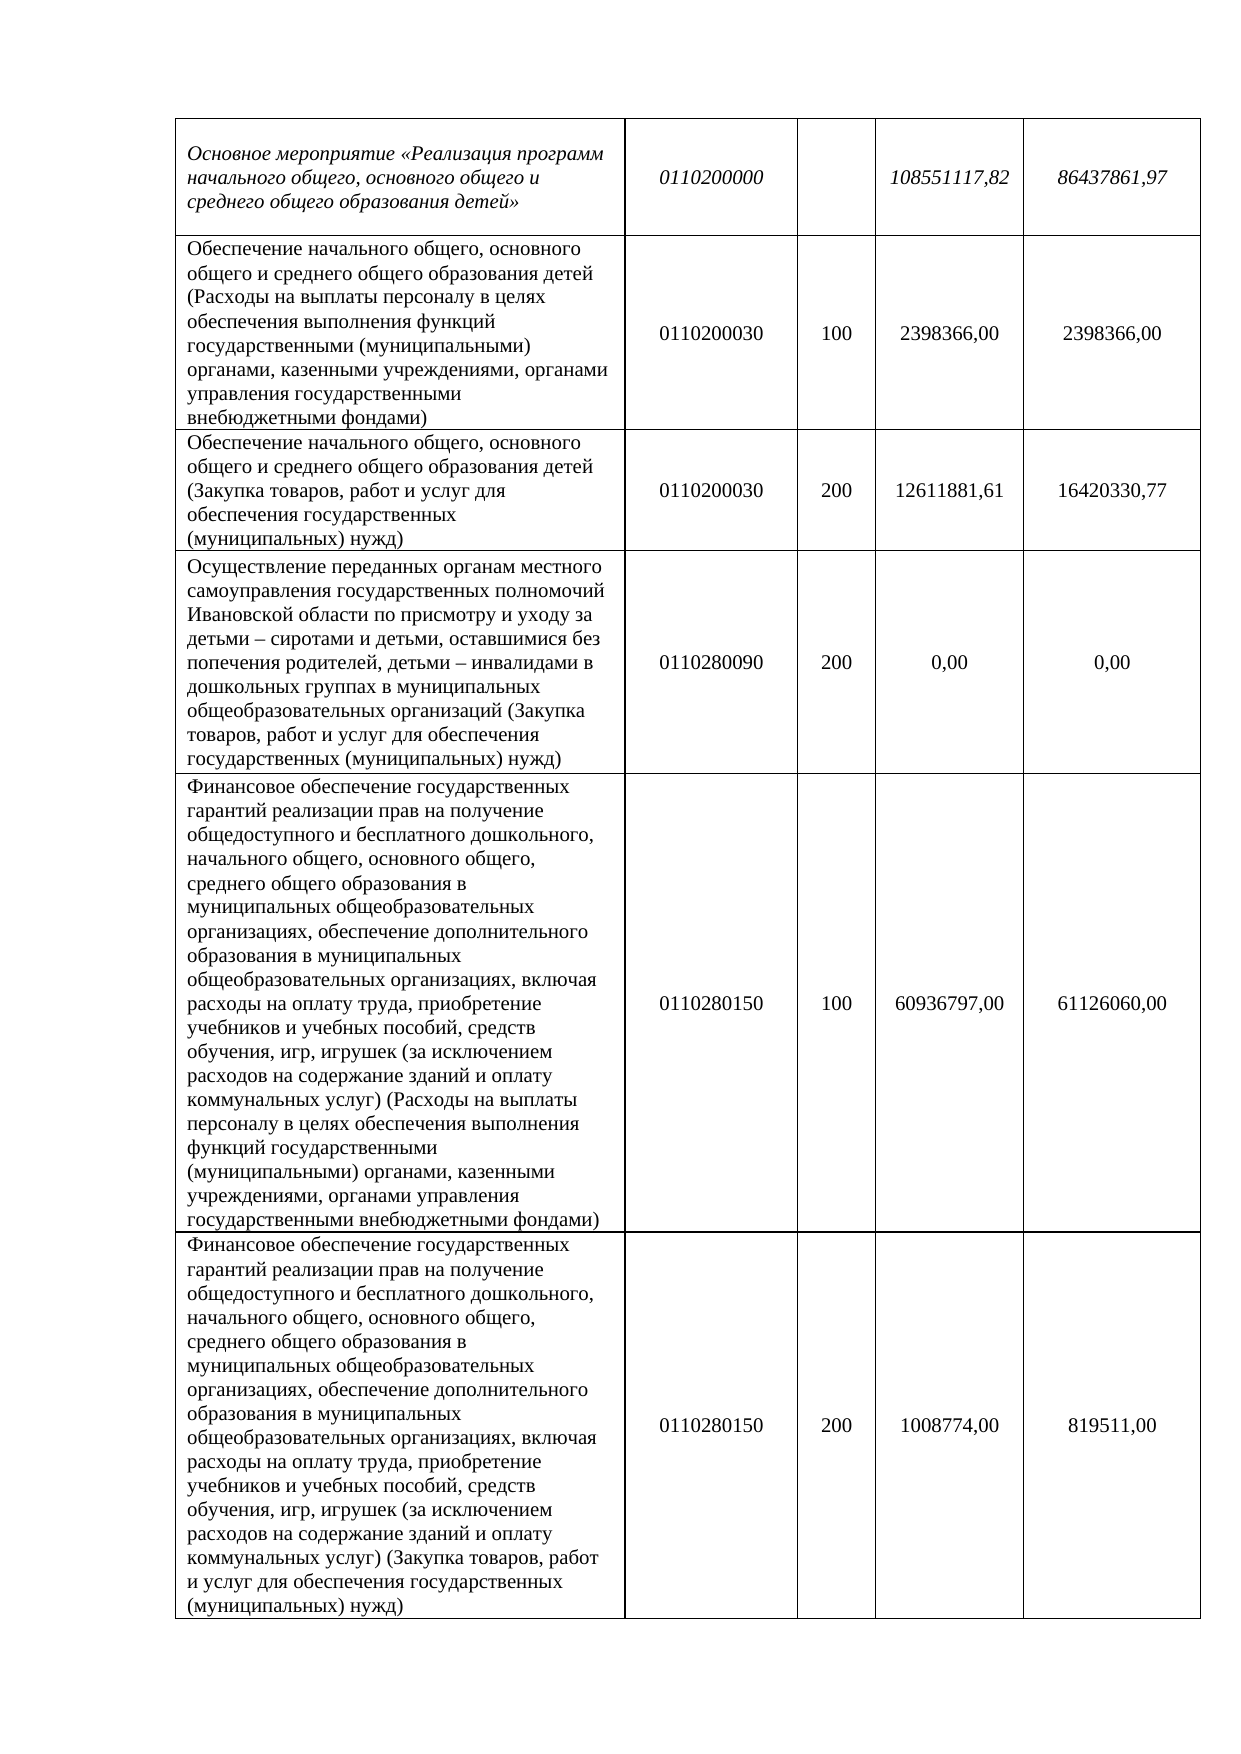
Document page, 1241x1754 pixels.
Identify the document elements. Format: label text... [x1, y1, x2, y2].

table_cell 0110280090 [626, 551, 797, 773]
table_cell 16420330,77 [1024, 430, 1200, 550]
table_cell Обеспечение начального общего, основного общего и среднего общего образования детей (Закупка товаров, работ и услуг для обеспечения государственных (муниципальных) нужд) [176, 430, 624, 550]
table_cell 61126060,00 [1024, 774, 1200, 1231]
table_cell 0110200000 [626, 119, 797, 235]
table_cell 0110200030 [626, 236, 797, 429]
table_cell 819511,00 [1024, 1233, 1200, 1617]
table_cell 108551117,82 [876, 119, 1023, 235]
table_cell 0110280150 [626, 774, 797, 1231]
table_cell Основное мероприятие «Реализация программ начального общего, основного общего и среднего общего образования детей» [176, 119, 624, 235]
table_cell 0110200030 [626, 430, 797, 550]
table_cell 100 [798, 774, 875, 1231]
table_cell 200 [798, 1233, 875, 1617]
table_cell Финансовое обеспечение государственных гарантий реализации прав на получение общедоступного и бесплатного дошкольного, начального общего, основного общего, среднего общего образования в муниципальных общеобразовательных организациях, обеспечение дополнительного образования в муниципальных общеобразовательных организациях, включая расходы на оплату труда, приобретение учебников и учебных пособий, средств обучения, игр, игрушек (за исключением расходов на содержание зданий и оплату коммунальных услуг) (Закупка товаров, работ и услуг для обеспечения государственных (муниципальных) нужд) [176, 1233, 624, 1617]
table_cell 200 [798, 551, 875, 773]
table_cell 1008774,00 [876, 1233, 1023, 1617]
table_cell 2398366,00 [1024, 236, 1200, 429]
table_cell 86437861,97 [1024, 119, 1200, 235]
table_cell 0110280150 [626, 1233, 797, 1617]
table_cell 60936797,00 [876, 774, 1023, 1231]
table_cell Финансовое обеспечение государственных гарантий реализации прав на получение общедоступного и бесплатного дошкольного, начального общего, основного общего, среднего общего образования в муниципальных общеобразовательных организациях, обеспечение дополнительного образования в муниципальных общеобразовательных организациях, включая расходы на оплату труда, приобретение учебников и учебных пособий, средств обучения, игр, игрушек (за исключением расходов на содержание зданий и оплату коммунальных услуг) (Расходы на выплаты персоналу в целях обеспечения выполнения функций государственными (муниципальными) органами, казенными учреждениями, органами управления государственными внебюджетными фондами) [176, 774, 624, 1231]
table_cell 12611881,61 [876, 430, 1023, 550]
table_cell Осуществление переданных органам местного самоуправления государственных полномочий Ивановской области по присмотру и уходу за детьми – сиротами и детьми, оставшимися без попечения родителей, детьми – инвалидами в дошкольных группах в муниципальных общеобразовательных организаций (Закупка товаров, работ и услуг для обеспечения государственных (муниципальных) нужд) [176, 551, 624, 773]
table_cell 200 [798, 430, 875, 550]
table_cell 0,00 [876, 551, 1023, 773]
table_cell 2398366,00 [876, 236, 1023, 429]
table_cell Обеспечение начального общего, основного общего и среднего общего образования детей (Расходы на выплаты персоналу в целях обеспечения выполнения функций государственными (муниципальными) органами, казенными учреждениями, органами управления государственными внебюджетными фондами) [176, 236, 624, 429]
table_cell [798, 119, 875, 235]
table_cell 100 [798, 236, 875, 429]
table_cell 0,00 [1024, 551, 1200, 773]
